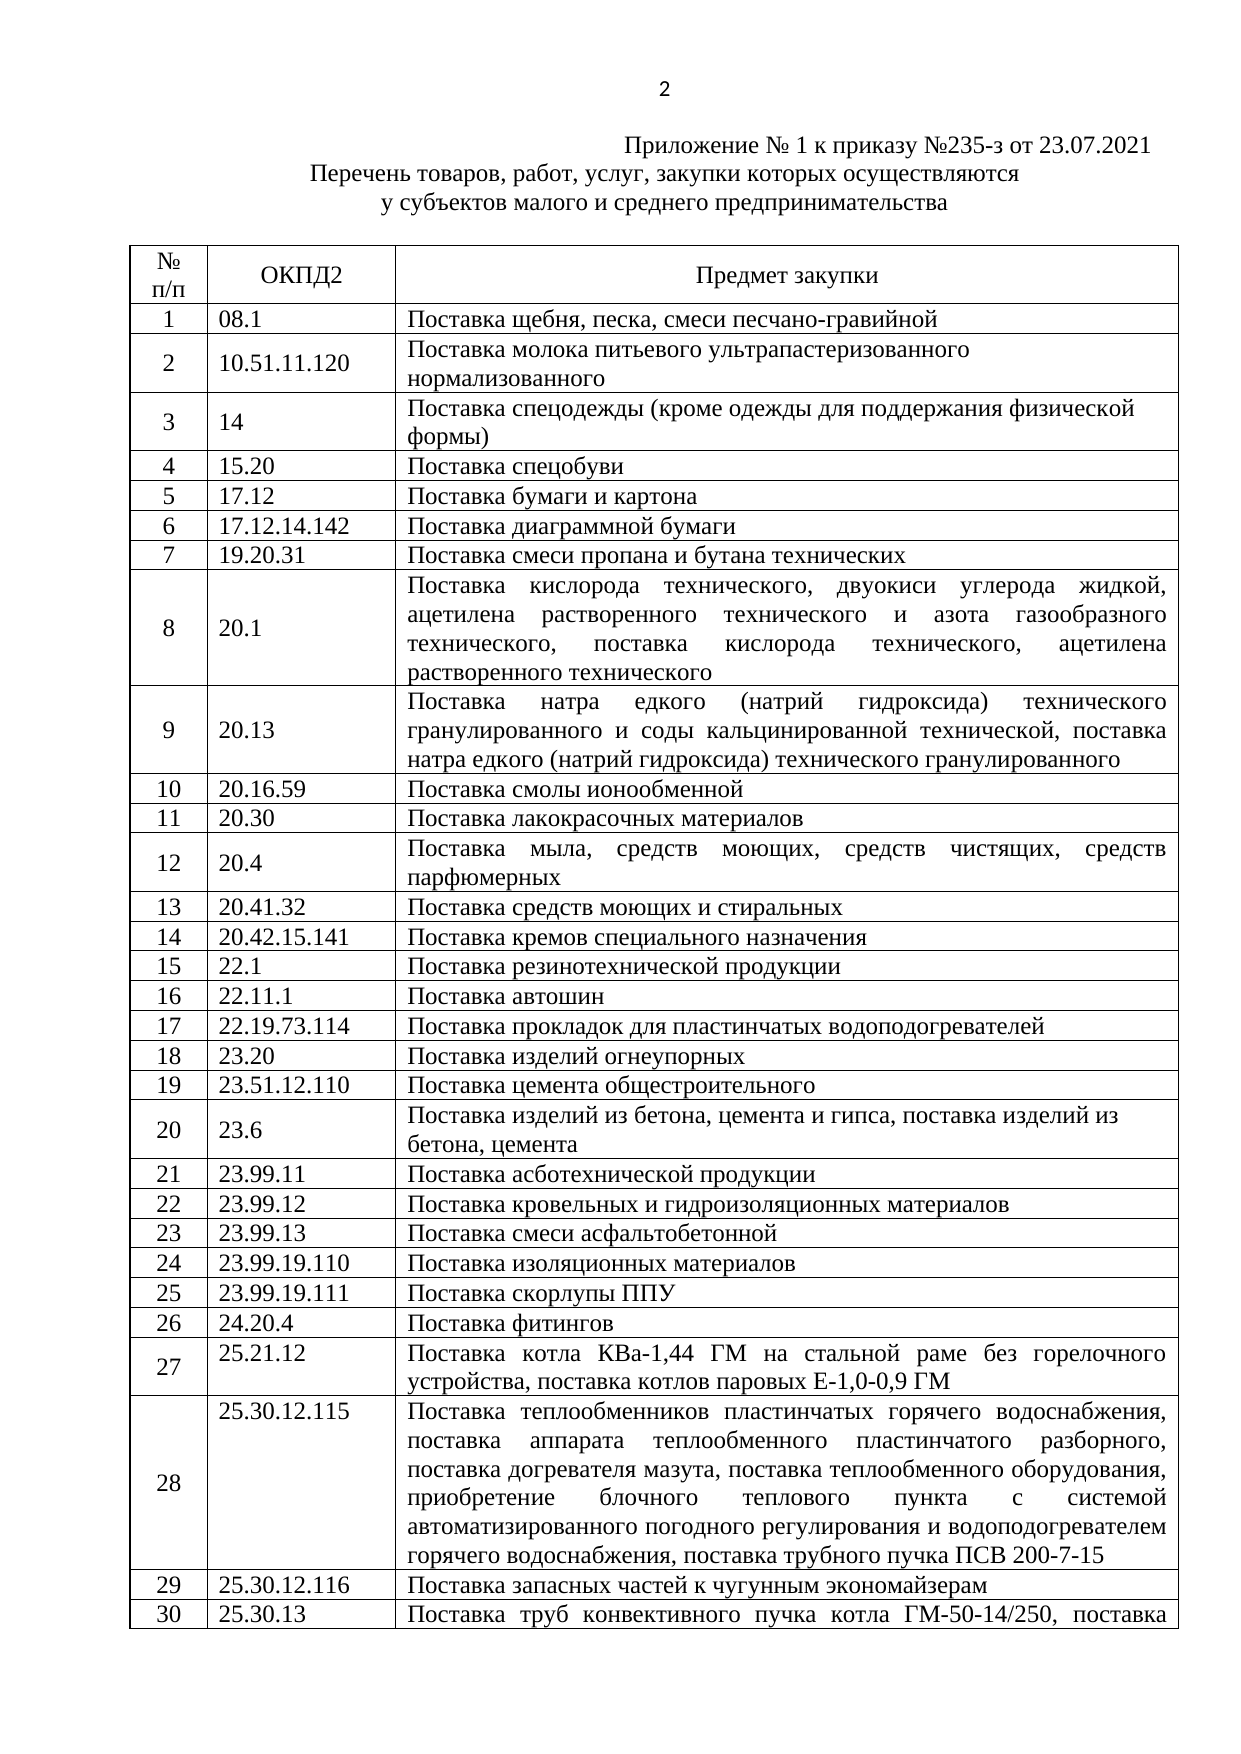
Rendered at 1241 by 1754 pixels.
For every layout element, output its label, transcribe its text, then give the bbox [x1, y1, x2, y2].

table_cell 15.20 [208, 451, 395, 480]
table_cell 25.21.12 [208, 1338, 395, 1395]
table_cell 9 [131, 686, 207, 773]
table_cell Поставка щебня, песка, смеси песчано-гравийной [396, 304, 1178, 333]
table_cell 23.20 [208, 1041, 395, 1069]
table_cell Поставка смеси пропана и бутана технических [396, 541, 1178, 569]
table_cell 25.30.13 [208, 1600, 395, 1628]
table_cell Поставка скорлупы ППУ [396, 1278, 1178, 1307]
table_header Предмет закупки [396, 246, 1178, 303]
table_cell 11 [131, 804, 207, 832]
table_cell Поставка бумаги и картона [396, 481, 1178, 510]
table_cell Поставка натра едкого (натрий гидроксида) технического гранулированного и соды кальцинированной технической, поставка натра едкого (натрий гидроксида) технического гранулированного [396, 686, 1178, 773]
table_cell 20.42.15.141 [208, 922, 395, 950]
table_cell 17.12 [208, 481, 395, 510]
table_cell Поставка изделий из бетона, цемента и гипса, поставка изделий из бетона, цемента [396, 1100, 1178, 1158]
table_cell 10.51.11.120 [208, 334, 395, 392]
table_cell 29 [131, 1570, 207, 1598]
table_cell 23.99.19.111 [208, 1278, 395, 1307]
table_cell 22.11.1 [208, 981, 395, 1010]
table_cell 12 [131, 833, 207, 891]
table_cell Поставка молока питьевого ультрапастеризованного нормализованного [396, 334, 1178, 392]
text у субъектов малого и среднего предпринимательства [177, 187, 1152, 216]
table_cell 7 [131, 541, 207, 569]
table_cell Поставка котла КВа-1,44 ГМ на стальной раме без горелочного устройства, поставка котлов паровых Е-1,0-0,9 ГМ [396, 1338, 1178, 1395]
table_cell 24.20.4 [208, 1308, 395, 1337]
table_cell 23.6 [208, 1100, 395, 1158]
table_cell 26 [131, 1308, 207, 1337]
table_cell Поставка средств моющих и стиральных [396, 892, 1178, 921]
table_cell 6 [131, 511, 207, 539]
table_cell 08.1 [208, 304, 395, 333]
table_cell 22.1 [208, 951, 395, 980]
table_cell 2 [131, 334, 207, 392]
table_cell 22 [131, 1189, 207, 1217]
table_cell 20.1 [208, 570, 395, 685]
table_cell Поставка автошин [396, 981, 1178, 1010]
table_cell 25.30.12.115 [208, 1396, 395, 1569]
table_cell 14 [131, 922, 207, 950]
table_cell Поставка кровельных и гидроизоляционных материалов [396, 1189, 1178, 1217]
table_cell 4 [131, 451, 207, 480]
table_cell Поставка фитингов [396, 1308, 1178, 1337]
table_cell Поставка асботехнической продукции [396, 1159, 1178, 1188]
table_cell 18 [131, 1041, 207, 1069]
table_cell 17 [131, 1011, 207, 1040]
table_cell 25 [131, 1278, 207, 1307]
table_cell 3 [131, 393, 207, 450]
text Перечень товаров, работ, услуг, закупки которых осуществляются [177, 158, 1152, 187]
table_cell 20.4 [208, 833, 395, 891]
table_cell 25.30.12.116 [208, 1570, 395, 1598]
table_cell 24 [131, 1248, 207, 1277]
table_cell 17.12.14.142 [208, 511, 395, 539]
table_cell Поставка запасных частей к чугунным экономайзерам [396, 1570, 1178, 1598]
table_cell 20.30 [208, 804, 395, 832]
table_cell Поставка прокладок для пластинчатых водоподогревателей [396, 1011, 1178, 1040]
table_cell 20.16.59 [208, 774, 395, 802]
table_cell 23.51.12.110 [208, 1071, 395, 1099]
table_cell 23.99.19.110 [208, 1248, 395, 1277]
table_cell 23 [131, 1219, 207, 1247]
text Приложение № 1 к приказу №235-з от 23.07.2021 [177, 130, 1152, 158]
table_cell 23.99.11 [208, 1159, 395, 1188]
table_cell 27 [131, 1338, 207, 1395]
table_cell 21 [131, 1159, 207, 1188]
table_cell 28 [131, 1396, 207, 1569]
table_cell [396, 1600, 1178, 1628]
table_cell Поставка кислорода технического, двуокиси углерода жидкой, ацетилена растворенного технического и азота газообразного технического, поставка кислорода технического, ацетилена растворенного технического [396, 570, 1178, 685]
table_cell Поставка лакокрасочных материалов [396, 804, 1178, 832]
table_cell Поставка изоляционных материалов [396, 1248, 1178, 1277]
table_cell 20.13 [208, 686, 395, 773]
table_cell 19.20.31 [208, 541, 395, 569]
table_cell 23.99.12 [208, 1189, 395, 1217]
table_cell 22.19.73.114 [208, 1011, 395, 1040]
table_cell 15 [131, 951, 207, 980]
table_cell 14 [208, 393, 395, 450]
table_cell 13 [131, 892, 207, 921]
table_cell Поставка мыла, средств моющих, средств чистящих, средств парфюмерных [396, 833, 1178, 891]
table_cell Поставка спецобуви [396, 451, 1178, 480]
table_cell Поставка кремов специального назначения [396, 922, 1178, 950]
table_cell Поставка изделий огнеупорных [396, 1041, 1178, 1069]
table_cell Поставка диаграммной бумаги [396, 511, 1178, 539]
table_cell 19 [131, 1071, 207, 1099]
table_cell 8 [131, 570, 207, 685]
table_cell 30 [131, 1600, 207, 1628]
table_cell 20.41.32 [208, 892, 395, 921]
table_header ОКПД2 [208, 246, 395, 303]
table_cell 10 [131, 774, 207, 802]
table_cell Поставка цемента общестроительного [396, 1071, 1178, 1099]
table_cell Поставка спецодежды (кроме одежды для поддержания физической формы) [396, 393, 1178, 450]
table_cell Поставка смеси асфальтобетонной [396, 1219, 1178, 1247]
table_cell 5 [131, 481, 207, 510]
table_cell Поставка резинотехнической продукции [396, 951, 1178, 980]
table_cell 20 [131, 1100, 207, 1158]
table_cell Поставка теплообменников пластинчатых горячего водоснабжения, поставка аппарата теплообменного пластинчатого разборного, поставка догревателя мазута, поставка теплообменного оборудования, приобретение блочного теплового пункта с системой автоматизированного погодного регулирования и водоподогревателем горячего водоснабжения, поставка трубного пучка ПСВ 200-7-15 [396, 1396, 1178, 1569]
table_cell 16 [131, 981, 207, 1010]
table_cell 23.99.13 [208, 1219, 395, 1247]
table_header № п/п [131, 246, 207, 303]
table_cell 1 [131, 304, 207, 333]
table_cell Поставка смолы ионообменной [396, 774, 1178, 802]
